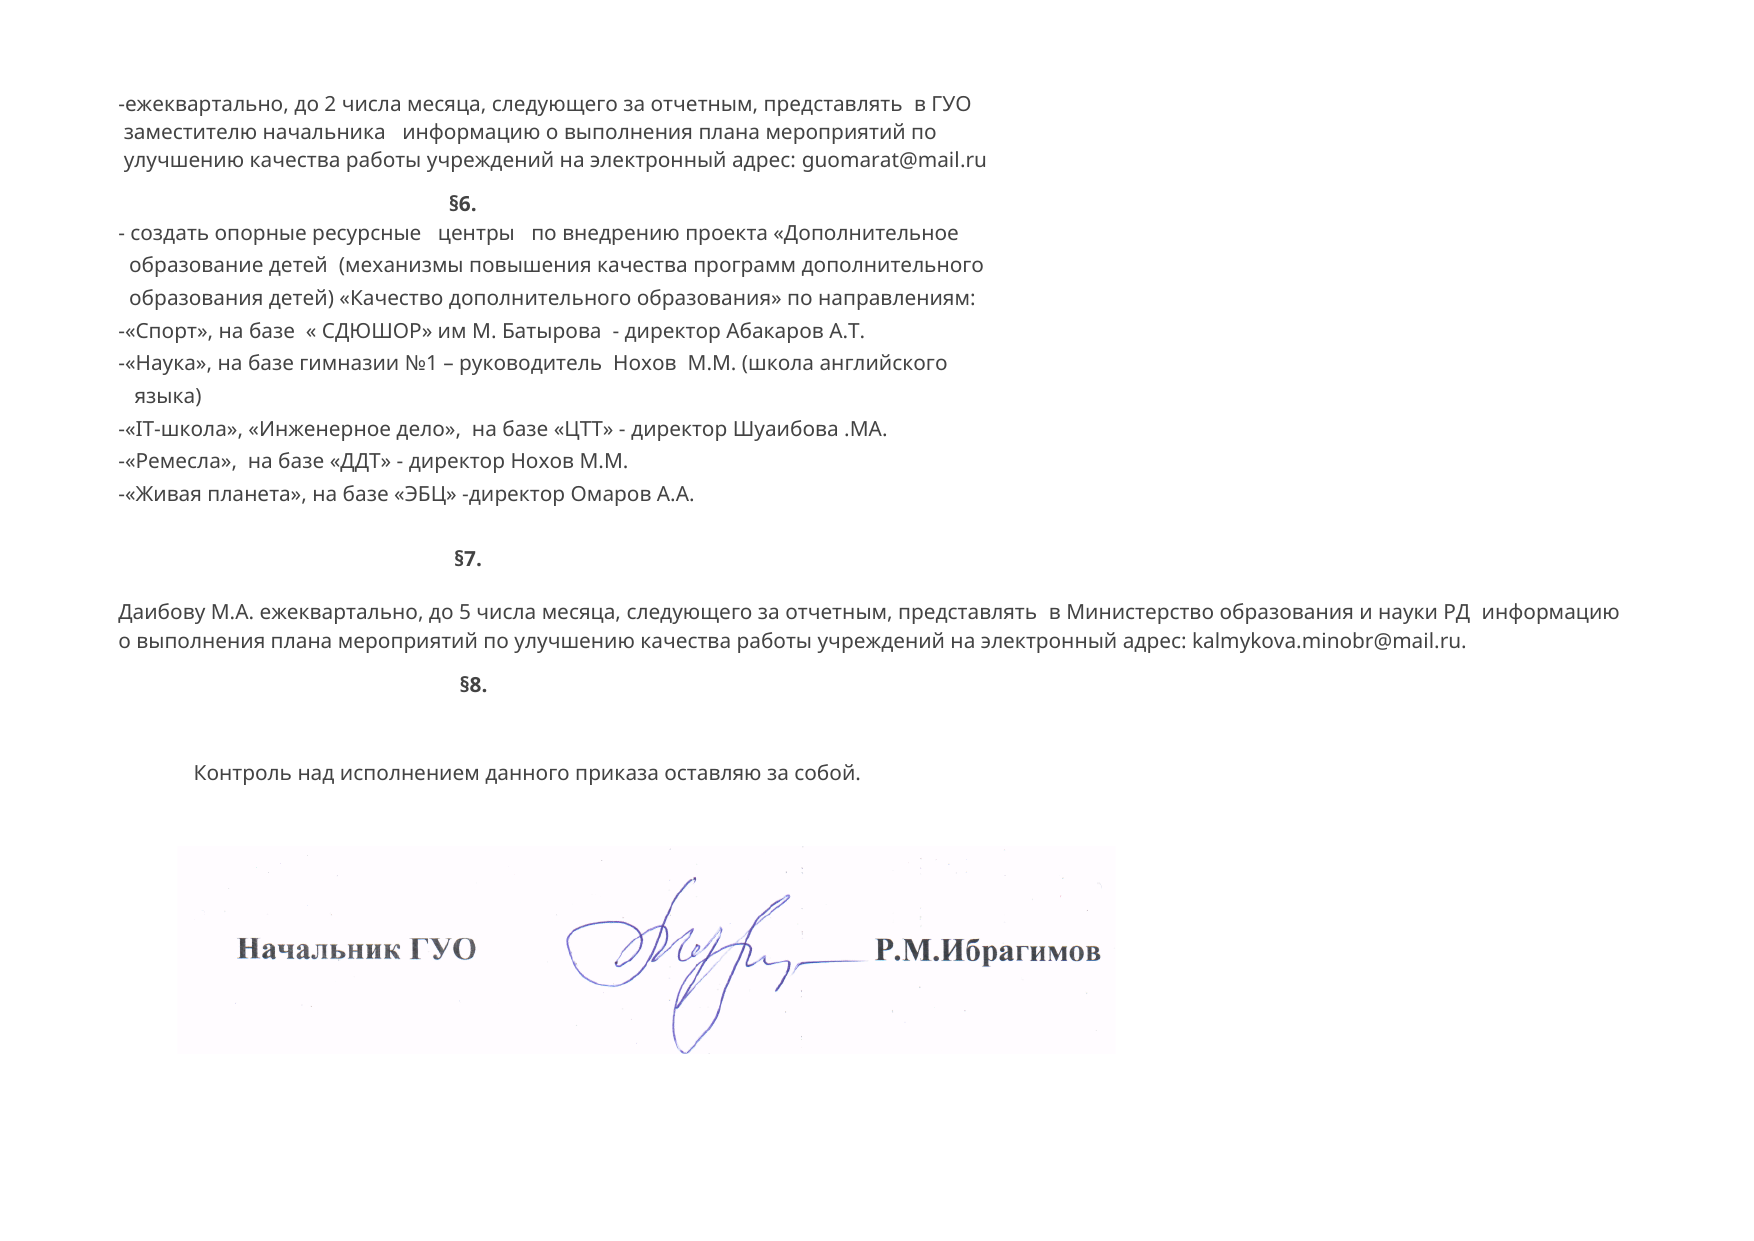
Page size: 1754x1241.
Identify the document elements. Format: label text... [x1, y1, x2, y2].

text Даибову М.А. ежеквартально, до 5 числа месяца, следующего за отчетным, представлять в Министерство образования и науки РД информацию о выполнения плана мероприятий по улучшению качества работы учреждений на электронный адрес: kalmykova.minobr@mail.ru. [118, 597, 1636, 654]
text §8. [118, 670, 1636, 698]
text Контроль над исполнением данного приказа оставляю за собой. [118, 758, 1636, 787]
text - создать опорные ресурсные центры по внедрению проекта «Дополнительное образование детей (механизмы повышения качества программ дополнительного образования детей) «Качество дополнительного образования» по направлениям: -«Спорт», на базе « СДЮШОР» им М. Батырова - директор Абакаров А.Т. -«Наука», на базе гимназии №1 – руководитель Нохов М.М. (школа английского языка) -«IT-школа», «Инженерное дело», на базе «ЦТТ» - директор Шуаибова .МА. -«Ремесла», на базе «ДДТ» - директор Нохов М.М. -«Живая планета», на базе «ЭБЦ» -директор Омаров А.А. §7. [118, 218, 1636, 572]
text §6. [118, 189, 1636, 218]
text -ежеквартально, до 2 числа месяца, следующего за отчетным, представлять в ГУО заместителю начальника информацию о выполнения плана мероприятий по улучшению качества работы учреждений на электронный адрес: guomarat@mail.ru [118, 89, 1636, 174]
picture [177, 846, 1116, 1054]
